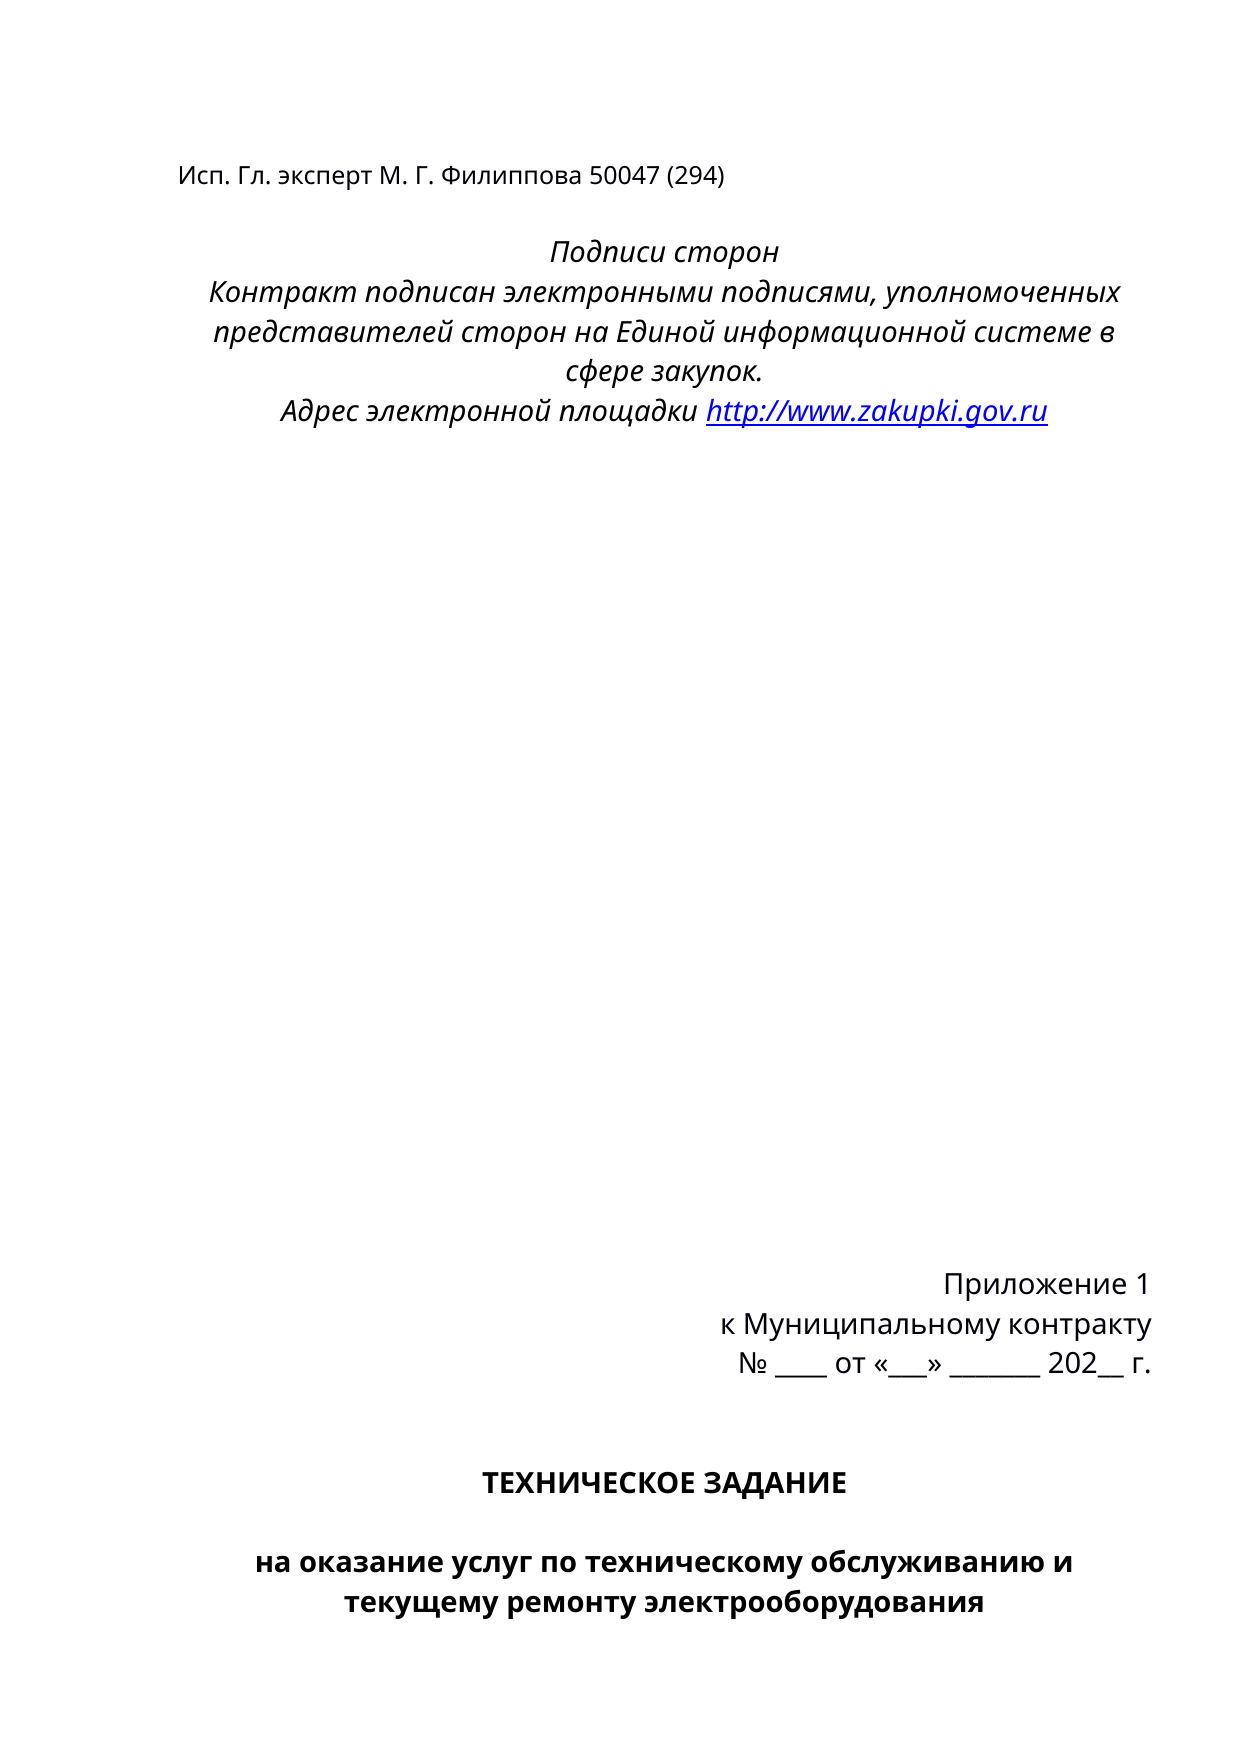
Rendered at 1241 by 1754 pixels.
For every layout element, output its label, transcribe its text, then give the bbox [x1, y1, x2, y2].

text к Муниципальному контракту [177, 1303, 1152, 1343]
text ТЕХНИЧЕСКОЕ ЗАДАНИЕ [177, 1462, 1152, 1502]
text Приложение 1 [177, 1263, 1152, 1303]
text Подписи сторон [177, 232, 1152, 271]
text № ____ от «___» _______ 202__ г. [177, 1343, 1152, 1382]
text Контракт подписан электронными подписями, уполномоченных представителей сторон на Единой информационной системе в сфере закупок. [177, 271, 1152, 390]
text на оказание услуг по техническому обслуживанию и текущему ремонту электрооборудования [177, 1541, 1152, 1621]
text Исп. Гл. эксперт М. Г. Филиппова 50047 (294) [177, 158, 1152, 192]
text Адрес электронной площадки http://www.zakupki.gov.ru [177, 390, 1152, 430]
